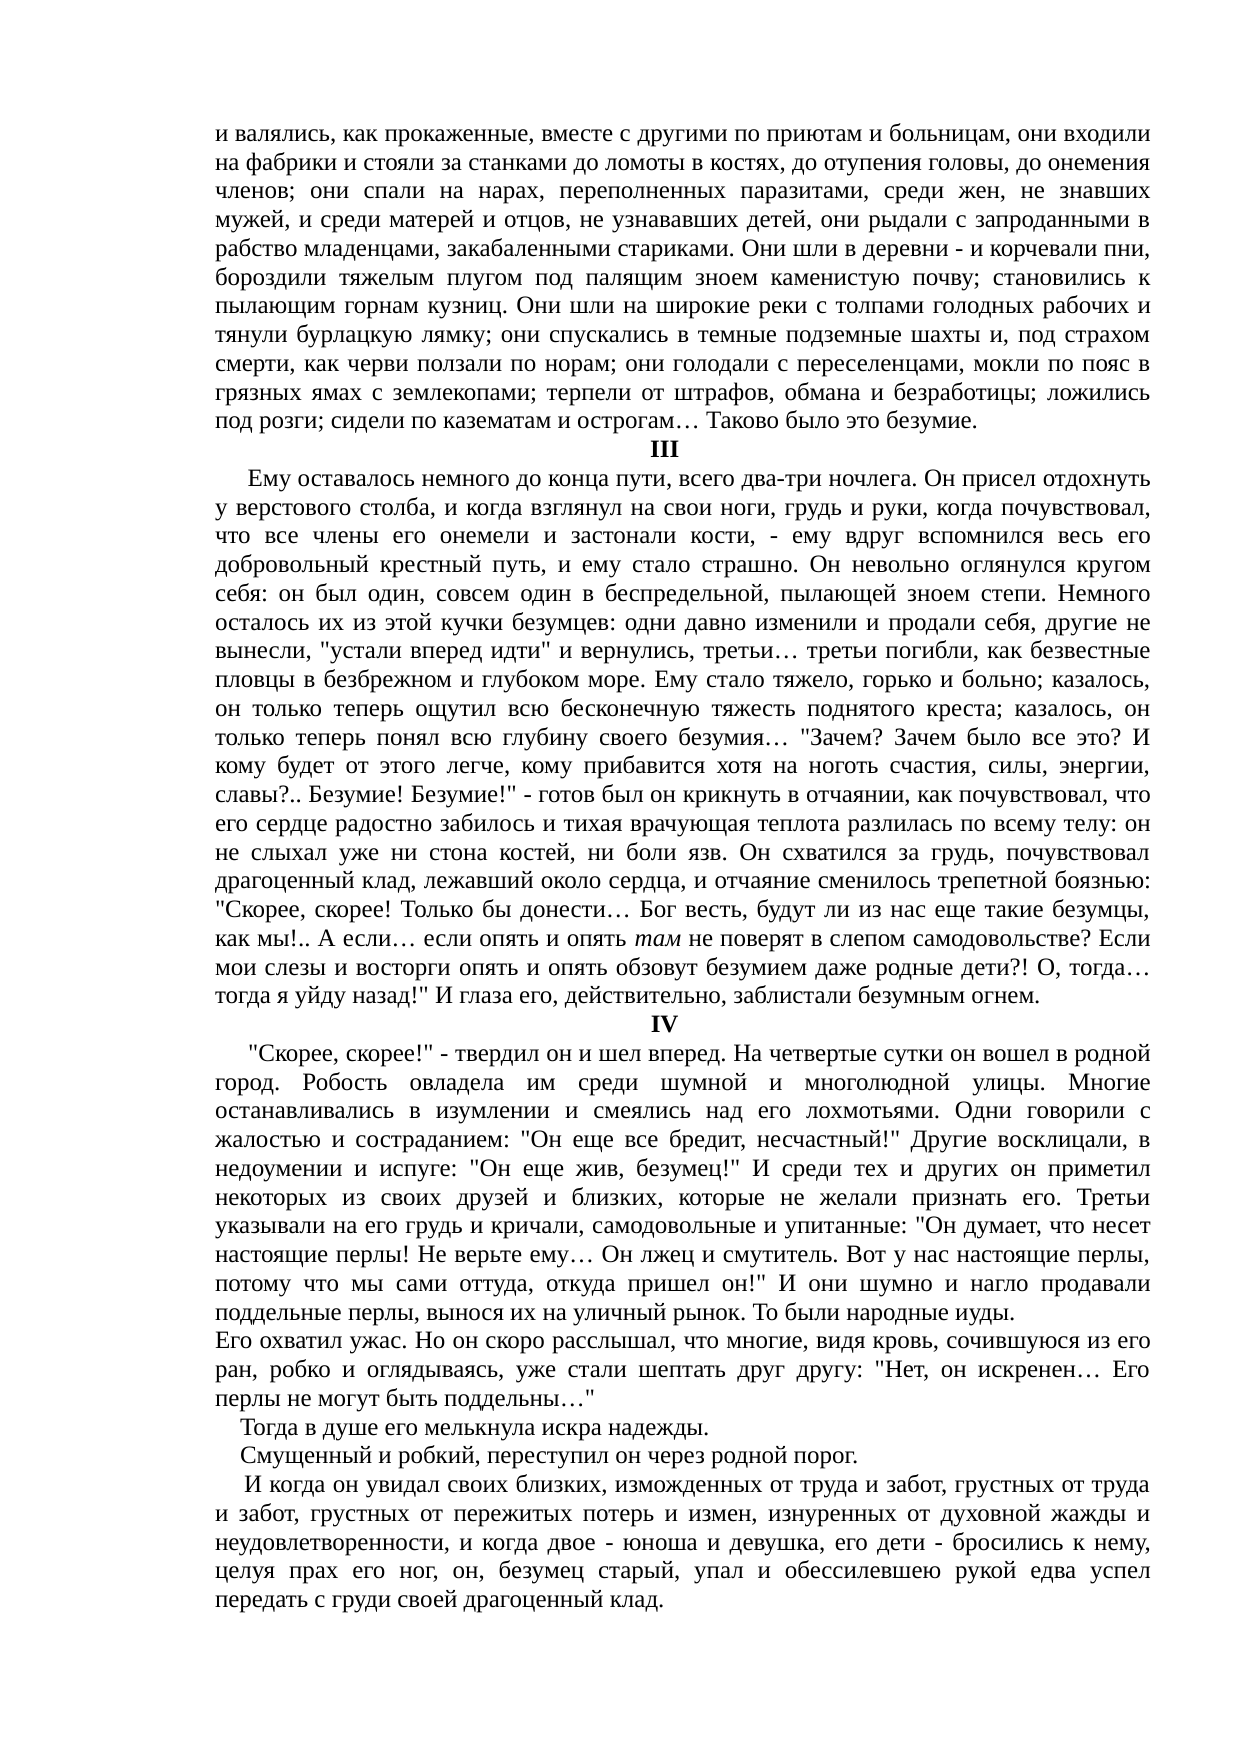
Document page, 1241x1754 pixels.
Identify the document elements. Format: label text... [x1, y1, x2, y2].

text "Скорее, скорее!" - твердил он и шел вперед. На четвертые сутки он вошел в родной город. Робость овладела им среди шумной и многолюдной улицы. Многие останавливались в изумлении и смеялись над его лохмотьями. Одни говорили с жалостью и состраданием: "Он еще все бредит, несчастный!" Другие восклицали, в недоумении и испуге: "Он еще жив, безумец!" И среди тех и других он приметил некоторых из своих друзей и близких, которые не желали признать его. Третьи указывали на его грудь и кричали, самодовольные и упитанные: "Он думает, что несет настоящие перлы! Не верьте ему… Он лжец и смутитель. Вот у нас настоящие перлы, потому что мы сами оттуда, откуда пришел он!" И они шумно и нагло продавали поддельные перлы, вынося их на уличный рынок. То были народные иуды. [215, 1038, 1152, 1326]
text IV [177, 1009, 1152, 1038]
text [215, 118, 1152, 434]
text Ему оставалось немного до конца пути, всего два-три ночлега. Он присел отдохнуть у верстового столба, и когда взглянул на свои ноги, грудь и руки, когда почувствовал, что все члены его онемели и застонали кости, - ему вдруг вспомнился весь его добровольный крестный путь, и ему стало страшно. Он невольно оглянулся кругом себя: он был один, совсем один в беспредельной, пылающей зноем степи. Немного осталось их из этой кучки безумцев: одни давно изменили и продали себя, другие не вынесли, "устали вперед идти" и вернулись, третьи… третьи погибли, как безвестные пловцы в безбрежном и глубоком море. Ему стало тяжело, горько и больно; казалось, он только теперь ощутил всю бесконечную тяжесть поднятого креста; казалось, он только теперь понял всю глубину своего безумия… "Зачем? Зачем было все это? И кому будет от этого легче, кому прибавится хотя на ноготь счастия, силы, энергии, славы?.. Безумие! Безумие!" - готов был он крикнуть в отчаянии, как почувствовал, что его сердце радостно забилось и тихая врачующая теплота разлилась по всему телу: он не слыхал уже ни стона костей, ни боли язв. Он схватился за грудь, почувствовал драгоценный клад, лежавший около сердца, и отчаяние сменилось трепетной боязнью: "Скорее, скорее! Только бы донести… Бог весть, будут ли из нас еще такие безумцы, как мы!.. А если… если опять и опять там не поверят в слепом самодовольстве? Если мои слезы и восторги опять и опять обзовут безумием даже родные дети?! О, тогда… тогда я уйду назад!" И глаза его, действительно, заблистали безумным огнем. [215, 463, 1152, 1009]
text И когда он увидал своих близких, изможденных от труда и забот, грустных от труда и забот, грустных от пережитых потерь и измен, изнуренных от духовной жажды и неудовлетворенности, и когда двое - юноша и девушка, его дети - бросились к нему, целуя прах его ног, он, безумец старый, упал и обессилевшею рукой едва успел передать с груди своей драгоценный клад. [215, 1469, 1152, 1613]
text Тогда в душе его мелькнула искра надежды. [215, 1412, 1152, 1441]
text Смущенный и робкий, переступил он через родной порог. [215, 1441, 1152, 1469]
text Его охватил ужас. Но он скоро расслышал, что многие, видя кровь, сочившуюся из его ран, робко и оглядываясь, уже стали шептать друг другу: "Нет, он искренен… Его перлы не могут быть поддельны…" [215, 1326, 1152, 1412]
text III [177, 434, 1152, 463]
